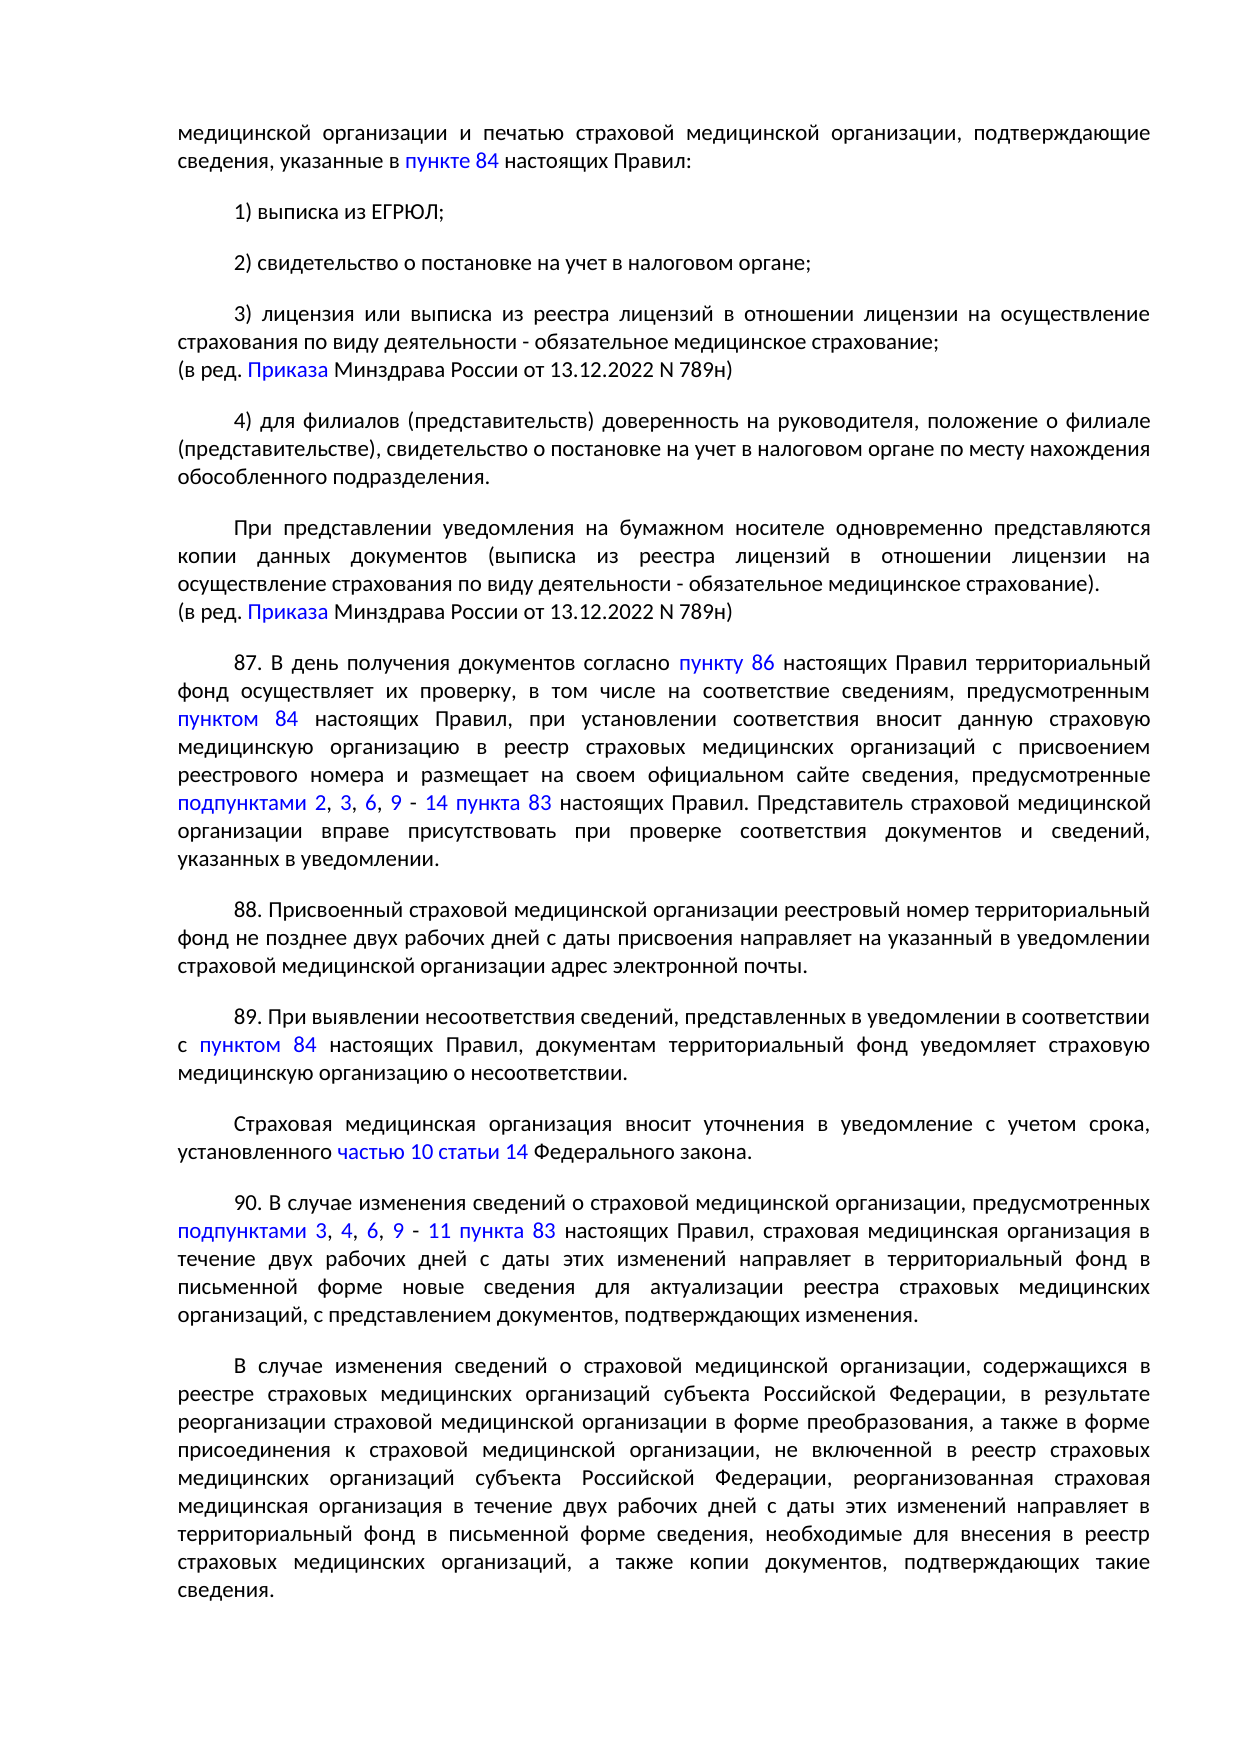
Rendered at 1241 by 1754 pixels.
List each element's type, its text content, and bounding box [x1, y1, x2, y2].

text 4) для филиалов (представительств) доверенность на руководителя, положение о филиале (представительстве), свидетельство о постановке на учет в налоговом органе по месту нахождения обособленного подразделения. [177, 406, 1152, 490]
text 1) выписка из ЕГРЮЛ; [177, 197, 1152, 225]
text 87. В день получения документов согласно пункту 86 настоящих Правил территориальный фонд осуществляет их проверку, в том числе на соответствие сведениям, предусмотренным пунктом 84 настоящих Правил, при установлении соответствия вносит данную страховую медицинскую организацию в реестр страховых медицинских организаций с присвоением реестрового номера и размещает на своем официальном сайте сведения, предусмотренные подпунктами 2, 3, 6, 9 - 14 пункта 83 настоящих Правил. Представитель страховой медицинской организации вправе присутствовать при проверке соответствия документов и сведений, указанных в уведомлении. [177, 648, 1152, 872]
text 3) лицензия или выписка из реестра лицензий в отношении лицензии на осуществление страхования по виду деятельности - обязательное медицинское страхование; [177, 299, 1152, 355]
text 89. При выявлении несоответствия сведений, представленных в уведомлении в соответствии с пунктом 84 настоящих Правил, документам территориальный фонд уведомляет страховую медицинскую организацию о несоответствии. [177, 1002, 1152, 1086]
text (в ред. Приказа Минздрава России от 13.12.2022 N 789н) [177, 597, 1152, 625]
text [177, 118, 1152, 174]
text 88. Присвоенный страховой медицинской организации реестровый номер территориальный фонд не позднее двух рабочих дней с даты присвоения направляет на указанный в уведомлении страховой медицинской организации адрес электронной почты. [177, 895, 1152, 979]
text 2) свидетельство о постановке на учет в налоговом органе; [177, 248, 1152, 276]
text При представлении уведомления на бумажном носителе одновременно представляются копии данных документов (выписка из реестра лицензий в отношении лицензии на осуществление страхования по виду деятельности - обязательное медицинское страхование). [177, 513, 1152, 597]
text (в ред. Приказа Минздрава России от 13.12.2022 N 789н) [177, 355, 1152, 383]
text Страховая медицинская организация вносит уточнения в уведомление с учетом срока, установленного частью 10 статьи 14 Федерального закона. [177, 1109, 1152, 1165]
text 90. В случае изменения сведений о страховой медицинской организации, предусмотренных подпунктами 3, 4, 6, 9 - 11 пункта 83 настоящих Правил, страховая медицинская организация в течение двух рабочих дней с даты этих изменений направляет в территориальный фонд в письменной форме новые сведения для актуализации реестра страховых медицинских организаций, с представлением документов, подтверждающих изменения. [177, 1188, 1152, 1328]
text В случае изменения сведений о страховой медицинской организации, содержащихся в реестре страховых медицинских организаций субъекта Российской Федерации, в результате реорганизации страховой медицинской организации в форме преобразования, а также в форме присоединения к страховой медицинской организации, не включенной в реестр страховых медицинских организаций субъекта Российской Федерации, реорганизованная страховая медицинская организация в течение двух рабочих дней с даты этих изменений направляет в территориальный фонд в письменной форме сведения, необходимые для внесения в реестр страховых медицинских организаций, а также копии документов, подтверждающих такие сведения. [177, 1351, 1152, 1603]
